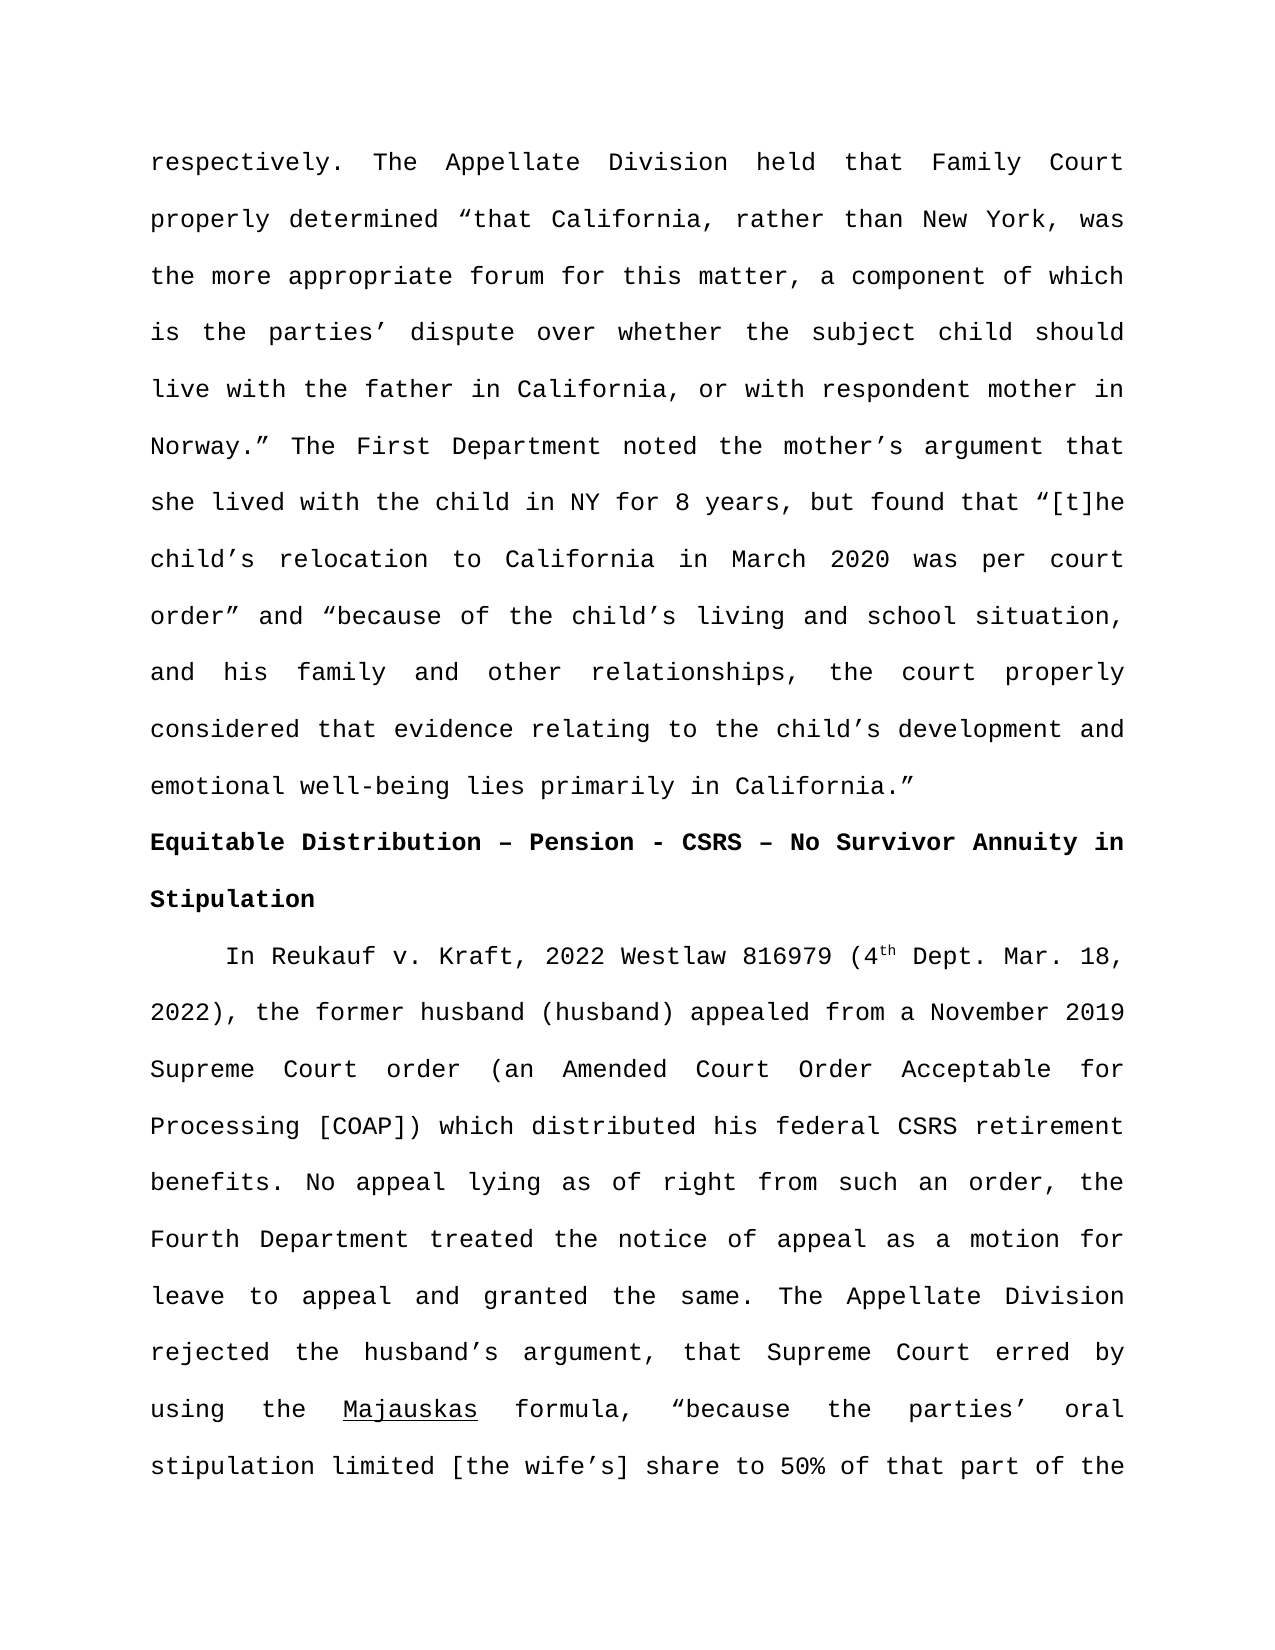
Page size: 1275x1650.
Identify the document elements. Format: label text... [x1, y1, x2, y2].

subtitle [150, 943, 1125, 1482]
text Equitable Distribution – Pension - CSRS – No Survivor Annuity in Stipulation [150, 830, 1125, 915]
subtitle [150, 150, 1125, 802]
